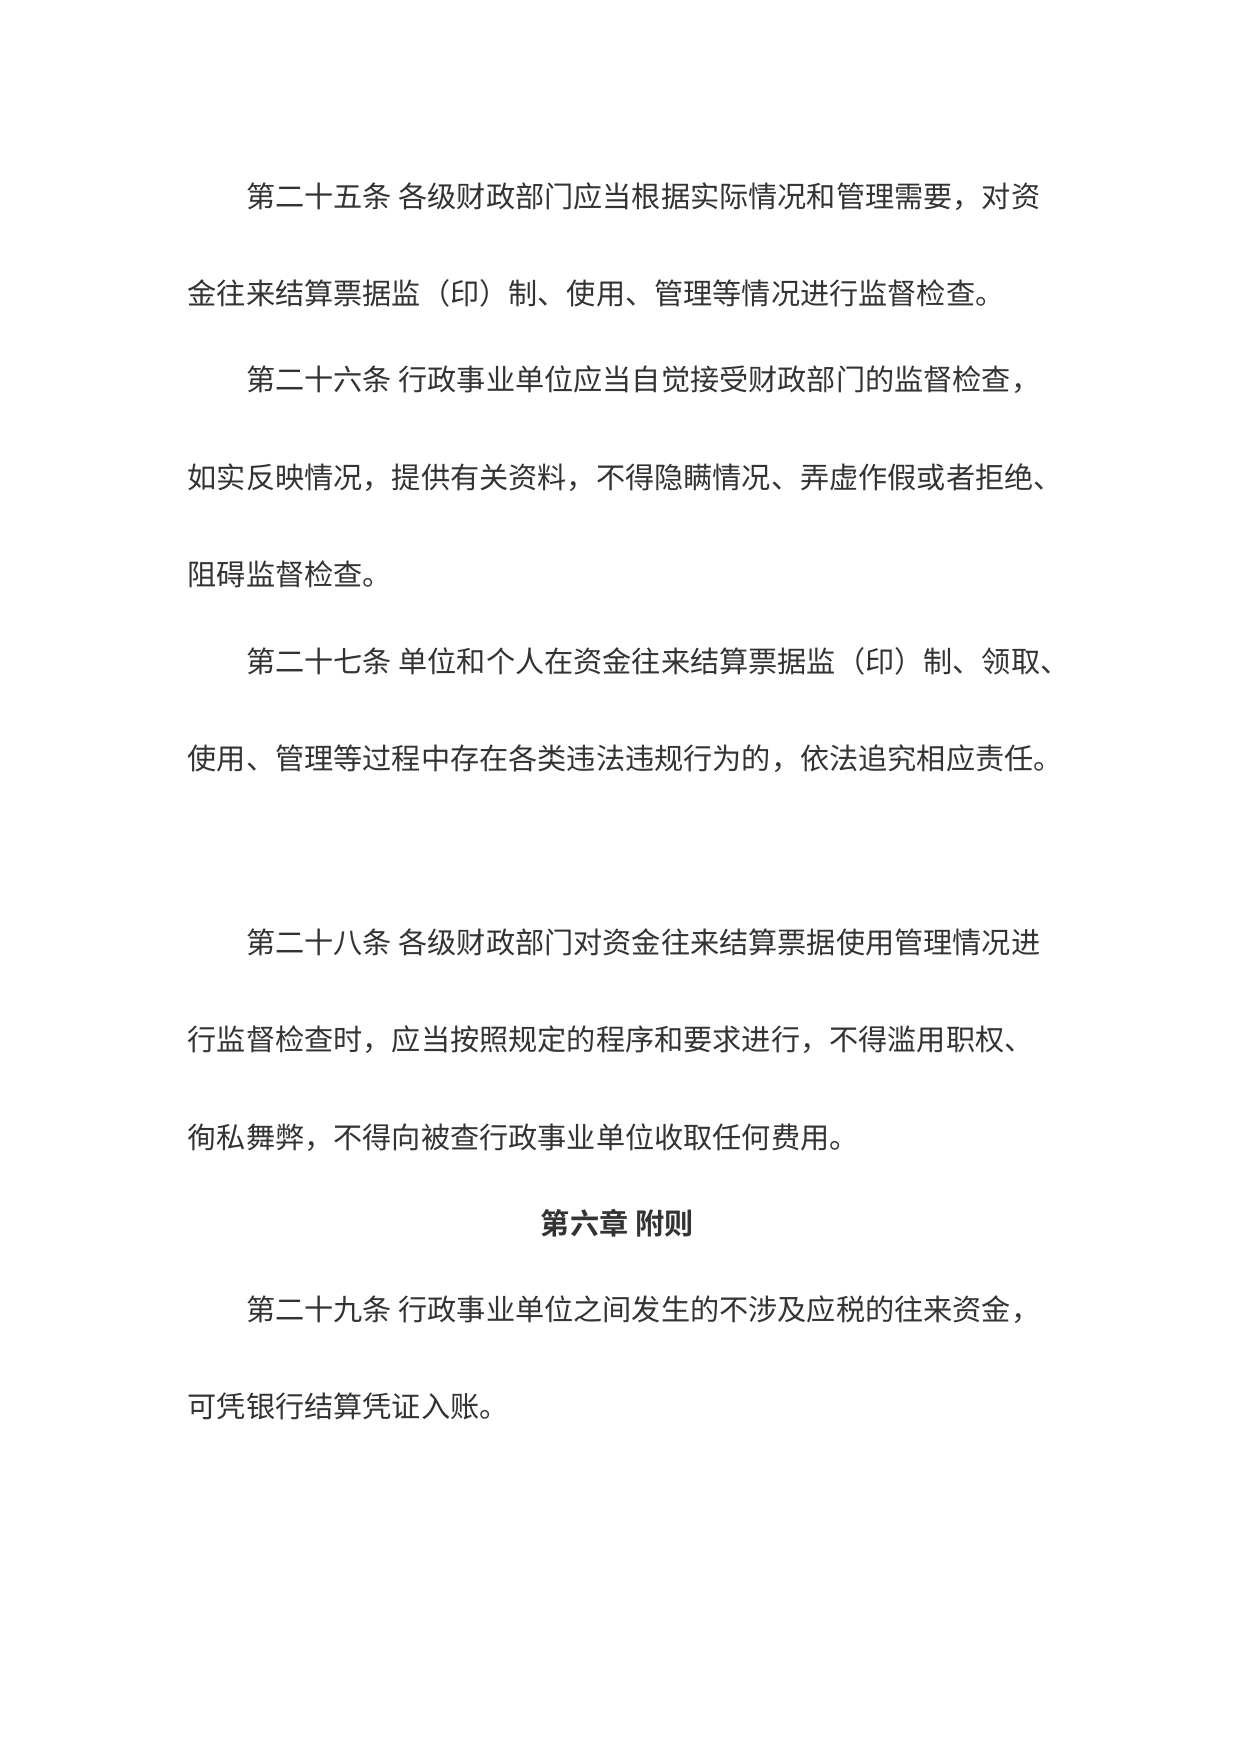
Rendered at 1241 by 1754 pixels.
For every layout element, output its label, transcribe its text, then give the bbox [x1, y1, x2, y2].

text 第二十七条 单位和个人在资金往来结算票据监（印）制、领取、使用、管理等过程中存在各类违法违规行为的，依法追究相应责任。 [187, 627, 1053, 887]
text 第二十五条 各级财政部门应当根据实际情况和管理需要，对资金往来结算票据监（印）制、使用、管理等情况进行监督检查。 [187, 162, 1053, 324]
text 第二十八条 各级财政部门对资金往来结算票据使用管理情况进行监督检查时，应当按照规定的程序和要求进行，不得滥用职权、徇私舞弊，不得向被查行政事业单位收取任何费用。 [187, 908, 1053, 1168]
text 第二十六条 行政事业单位应当自觉接受财政部门的监督检查，如实反映情况，提供有关资料，不得隐瞒情况、弄虚作假或者拒绝、阻碍监督检查。 [187, 346, 1053, 606]
text 第六章 附则 [187, 1189, 1053, 1254]
text 第二十九条 行政事业单位之间发生的不涉及应税的往来资金，可凭银行结算凭证入账。 [187, 1275, 1053, 1438]
